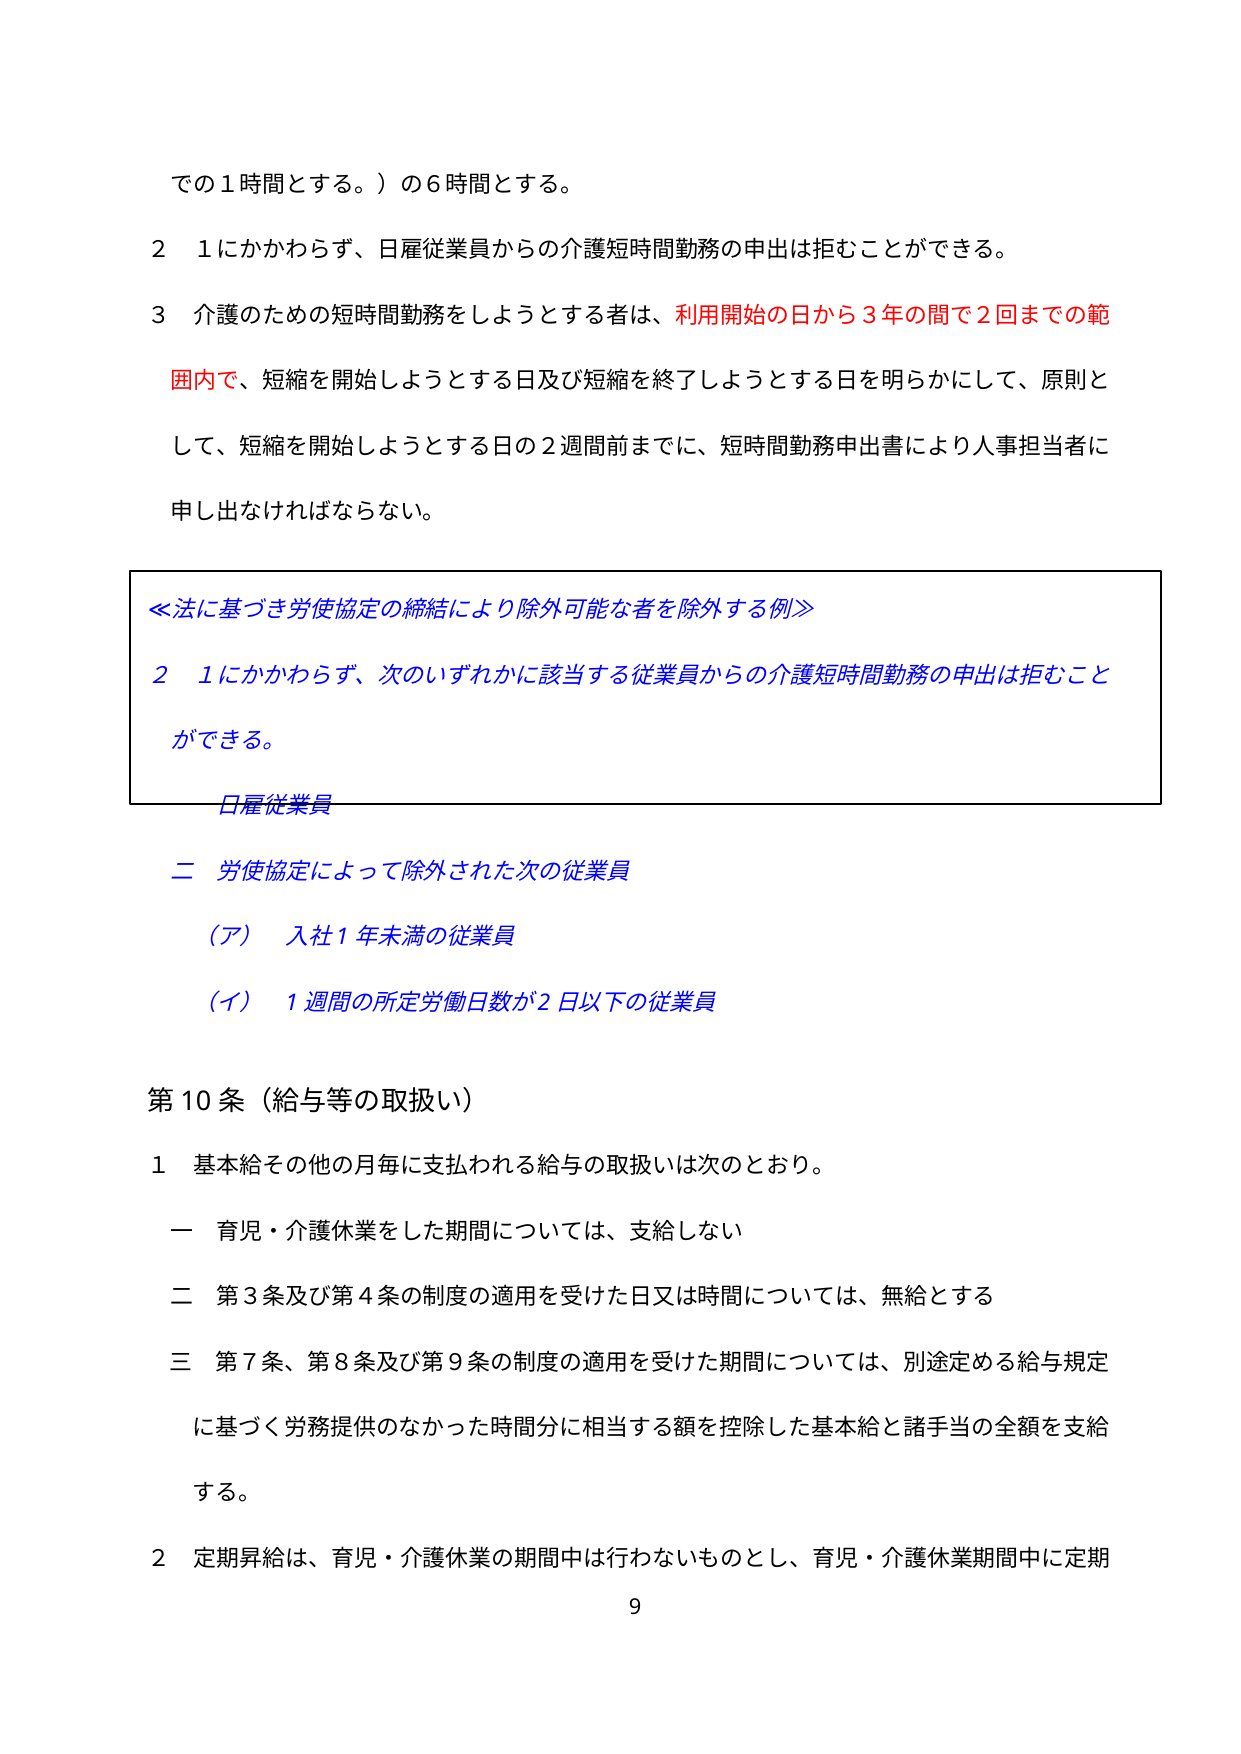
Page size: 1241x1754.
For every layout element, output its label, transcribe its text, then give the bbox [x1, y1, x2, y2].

text 一 日雇従業員 [148, 771, 1122, 803]
text 第10 条（給与等の取扱い） [148, 1066, 1122, 1131]
text 一 育児・介護休業をした期間については、支給しない [148, 1196, 1122, 1262]
text 二 労使協定によって除外された次の従業員 [148, 837, 1122, 902]
text （ア） 入社1 年未満の従業員 [148, 902, 1122, 967]
text ≪法に基づき労使協定の締結により除外可能な者を除外する例≫ [148, 575, 1122, 640]
text ３ 介護のための短時間勤務をしようとする者は、利用開始の日から３年の間で２回までの範囲内で、短縮を開始しようとする日及び短縮を終了しようとする日を明らかにして、原則として、短縮を開始しようとする日の２週間前までに、短時間勤務申出書により人事担当者に申し出なければならない。 [148, 281, 1122, 542]
text 一 日雇従業員 [148, 805, 1122, 837]
text 三 第７条、第８条及び第９条の制度の適用を受けた期間については、別途定める給与規定に基づく労務提供のなかった時間分に相当する額を控除した基本給と諸手当の全額を支給する。 [169, 1327, 1122, 1523]
text ２ １にかかわらず、日雇従業員からの介護短時間勤務の申出は拒むことができる。 [148, 215, 1122, 281]
text （イ） 1 週間の所定労働日数が2日以下の従業員 [148, 967, 1122, 1033]
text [148, 150, 1122, 215]
text ２ １にかかわらず、次のいずれかに該当する従業員からの介護短時間勤務の申出は拒むことができる。 [148, 640, 1122, 771]
text 二 第３条及び第４条の制度の適用を受けた日又は時間については、無給とする [148, 1262, 1122, 1327]
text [148, 1523, 1122, 1589]
text １ 基本給その他の月毎に支払われる給与の取扱いは次のとおり。 [148, 1131, 1122, 1196]
